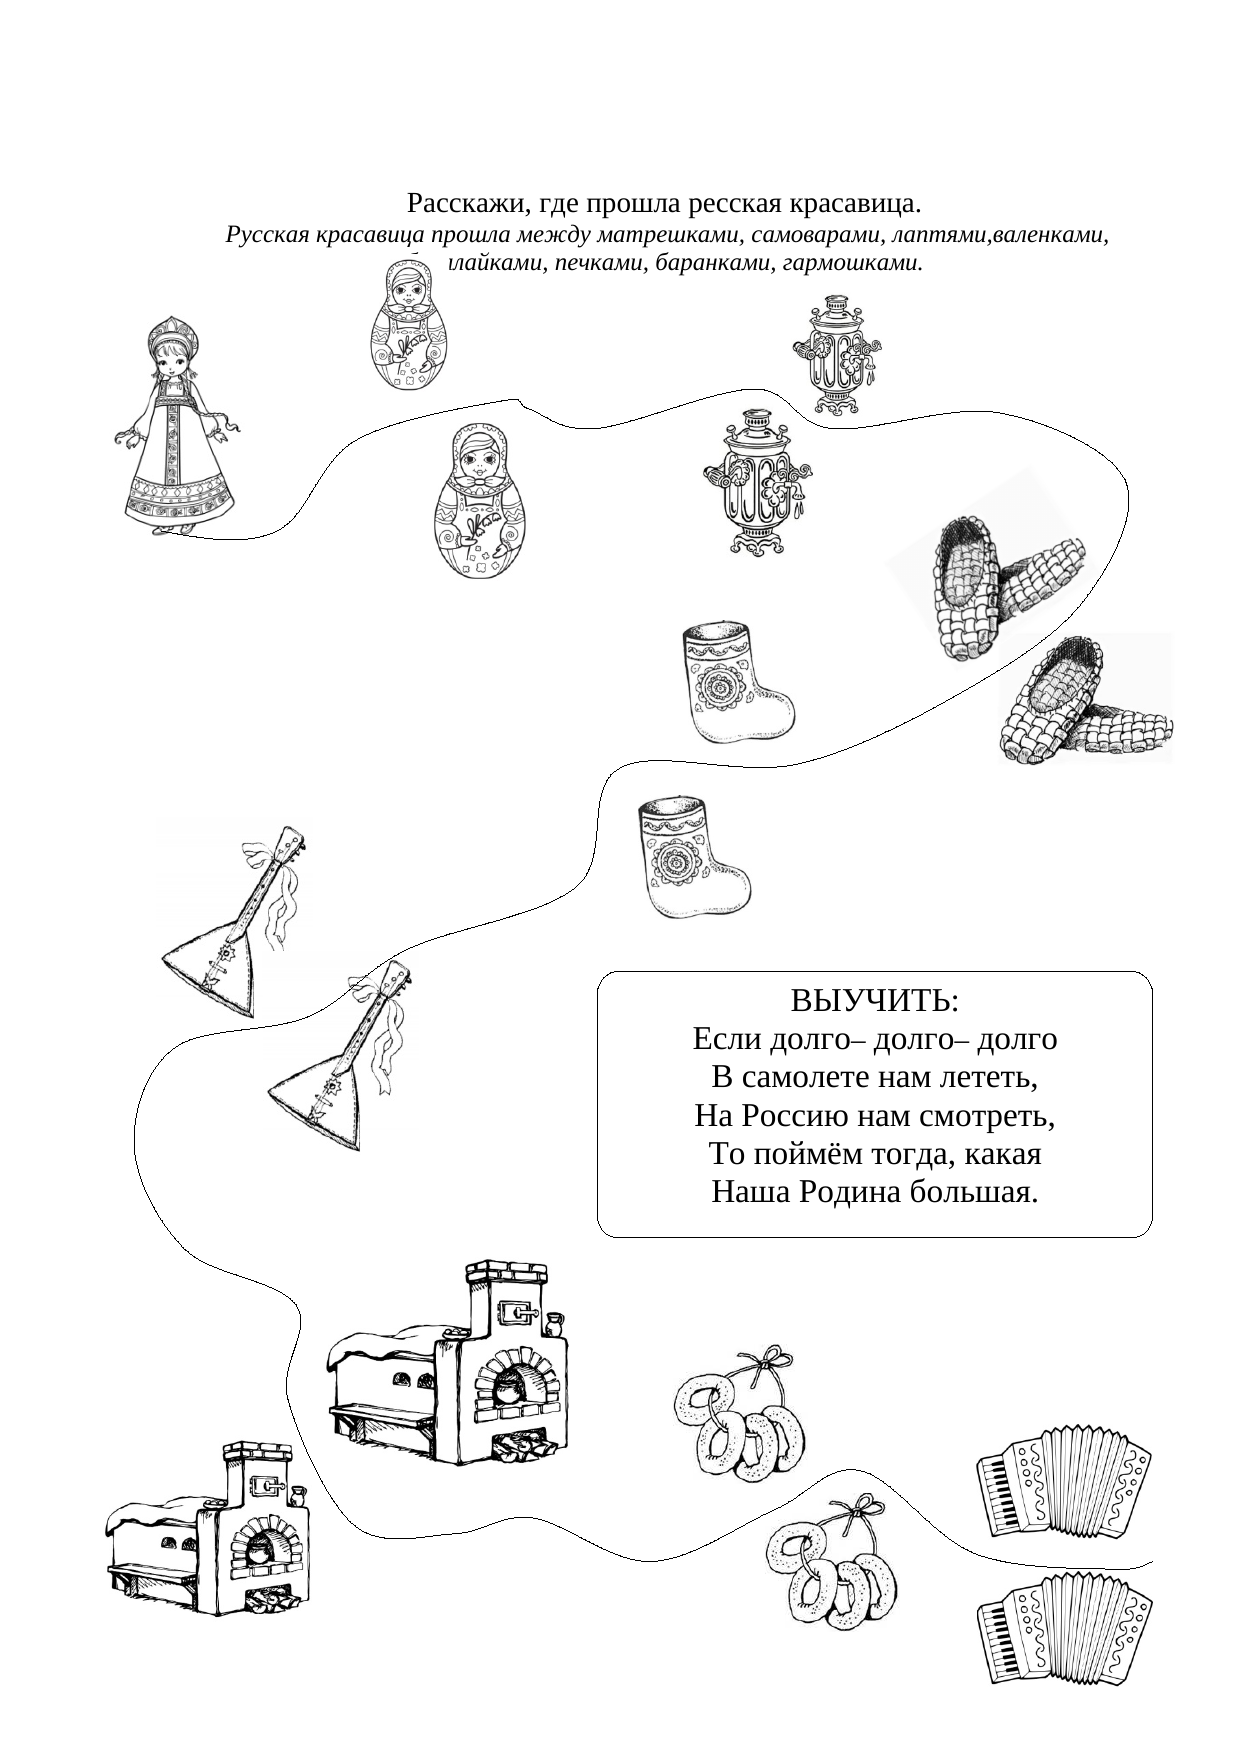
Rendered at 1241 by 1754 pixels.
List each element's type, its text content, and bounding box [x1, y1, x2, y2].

picture [93, 314, 262, 537]
picture [92, 1240, 591, 1631]
picture [976, 1424, 1152, 1548]
picture [672, 1344, 813, 1484]
picture [638, 795, 753, 921]
picture [700, 292, 883, 558]
picture [156, 817, 419, 1161]
picture [682, 620, 797, 746]
picture [431, 417, 529, 586]
picture [883, 463, 1176, 766]
text Русская красавица прошла между матрешками, самоварами, лаптями,валенками, балалайками, печками, баранками, гармошками. [177, 219, 1152, 276]
text Расскажи, где прошла ресская красавица. [177, 185, 1152, 219]
picture [764, 1493, 905, 1632]
picture [368, 254, 450, 396]
picture [977, 1571, 1153, 1695]
